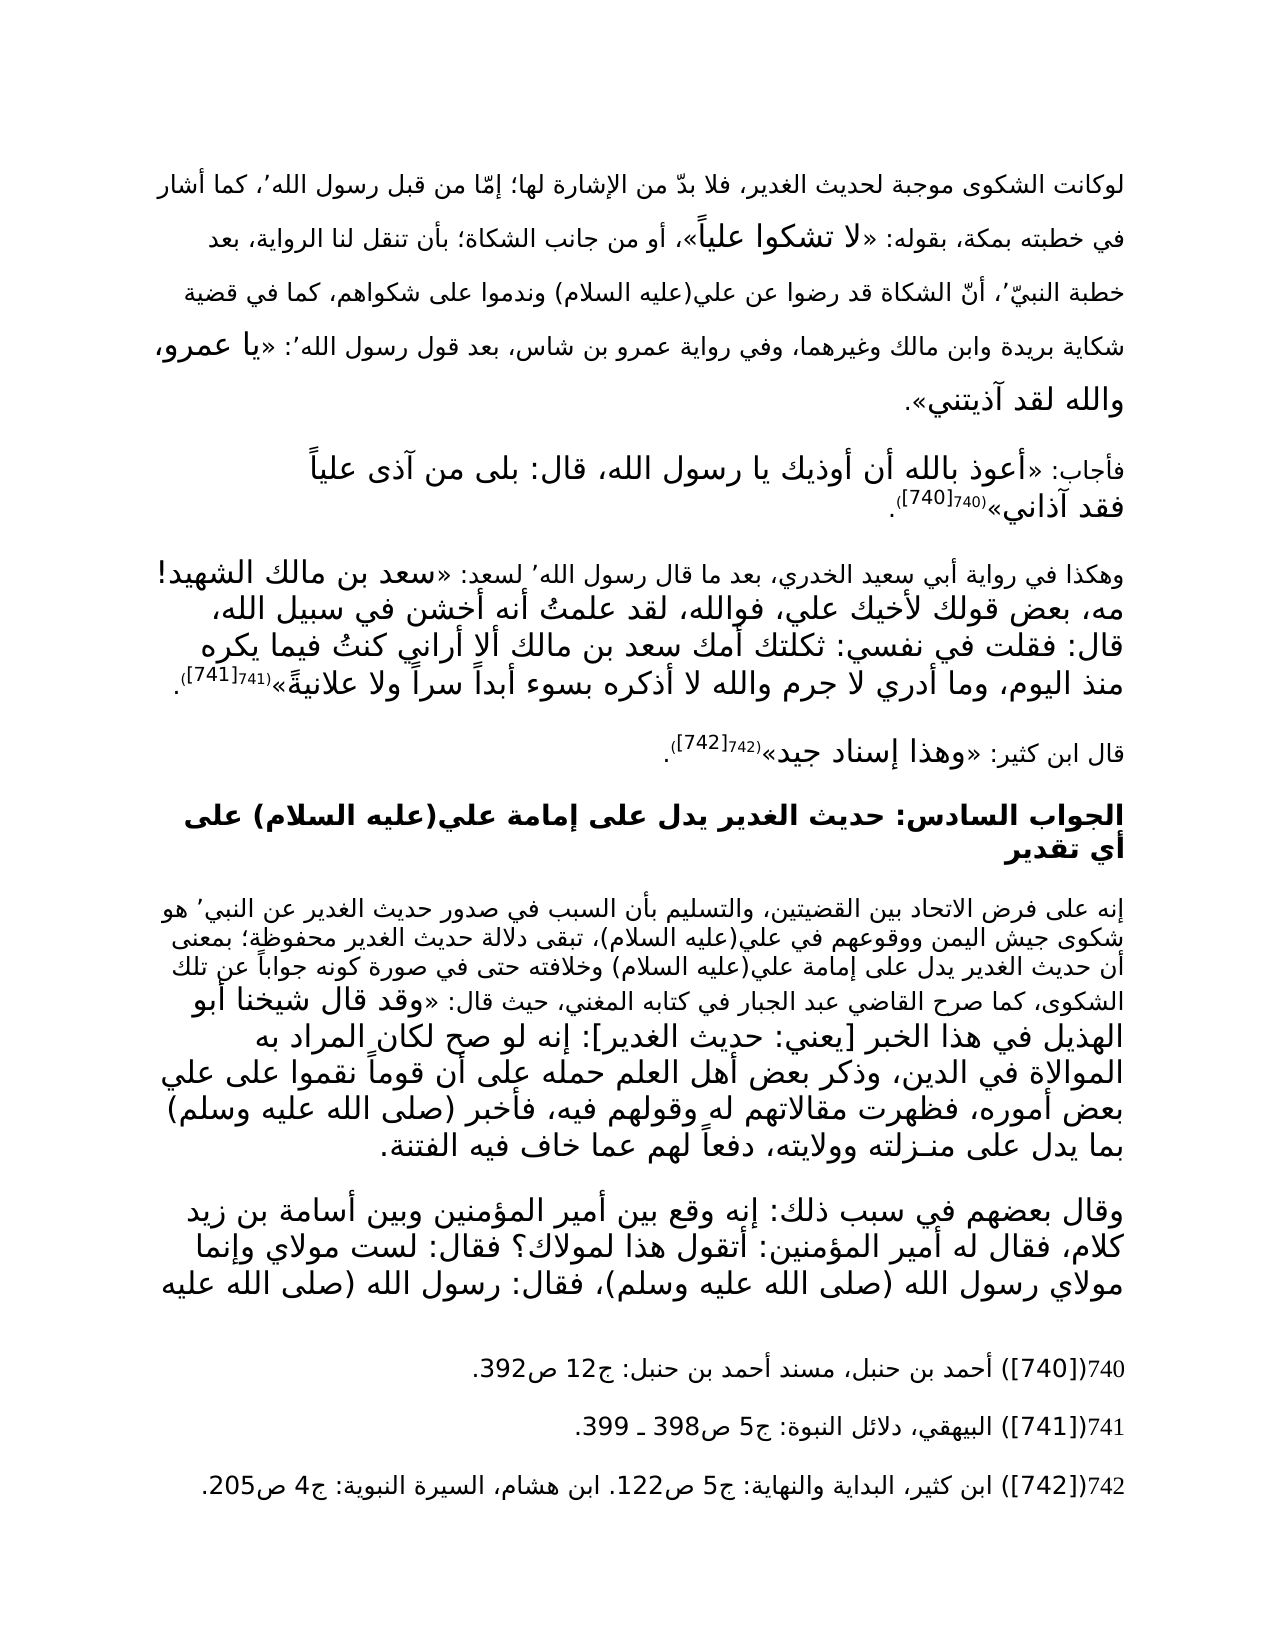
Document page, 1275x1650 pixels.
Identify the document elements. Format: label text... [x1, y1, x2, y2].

text وهكذا في رواية أبي سعيد الخدري، بعد ما قال رسول الله’ لسعد: «سعد بن مالك الشهيد! مه، بعض قولك لأخيك علي، فوالله، لقد علمتُ أنه أخشن في سبيل الله، قال: فقلت في نفسي: ثكلتك أمك سعد بن مالك ألا أراني كنتُ فيما يكره منذ اليوم، وما أدري لا جرم والله لا أذكره بسوء أبداً سراً ولا علانيةً»([741]). [150, 554, 1125, 702]
text إنه على فرض الاتحاد بين القضيتين، والتسليم بأن السبب في صدور حديث الغدير عن النبي’ هو شكوى جيش اليمن ووقوعهم في علي(عليه السلام)، تبقى دلالة حديث الغدير محفوظة؛ بمعنى أن حديث الغدير يدل على إمامة علي(عليه السلام) وخلافته حتى في صورة كونه جواباً عن تلك الشكوى، كما صرح القاضي عبد الجبار في كتابه المغني، حيث قال: «وقد قال شيخنا أبو الهذيل في هذا الخبر [يعني: حديث الغدير]: إنه لو صح لكان المراد به الموالاة في الدين، وذكر بعض أهل العلم حمله على أن قوماً نقموا على علي بعض أموره، فظهرت مقالاتهم له وقولهم فيه، فأخبر (صلى الله عليه وسلم) بما يدل على منـزلته وولايته، دفعاً لهم عما خاف فيه الفتنة. [150, 894, 1125, 1163]
text الجواب السادس: حديث الغدير يدل على إمامة علي(عليه السلام) على أي تقدير [150, 799, 1125, 865]
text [150, 1192, 1125, 1302]
text لوكانت الشكوى موجبة لحديث الغدير، فلا بدّ من الإشارة لها؛ إمّا من قبل رسول الله’، كما أشار في خطبته بمكة، بقوله: «لا تشكوا علياً»، أو من جانب الشكاة؛ بأن تنقل لنا الرواية، بعد خطبة النبيّ’، أنّ الشكاة قد رضوا عن علي(عليه السلام) وندموا على شكواهم، كما في قضية شكاية بريدة وابن مالك وغيرهما، وفي رواية عمرو بن شاس، بعد قول رسول الله’: «يا عمرو، والله لقد آذيتني». [150, 150, 1125, 421]
text فأجاب: «أعوذ بالله أن أوذيك يا رسول الله، قال: بلى من آذى علياً فقد آذاني»([740]). [150, 450, 1125, 525]
text قال ابن كثير: «وهذا إسناد جيد»([742]). [150, 731, 1125, 770]
